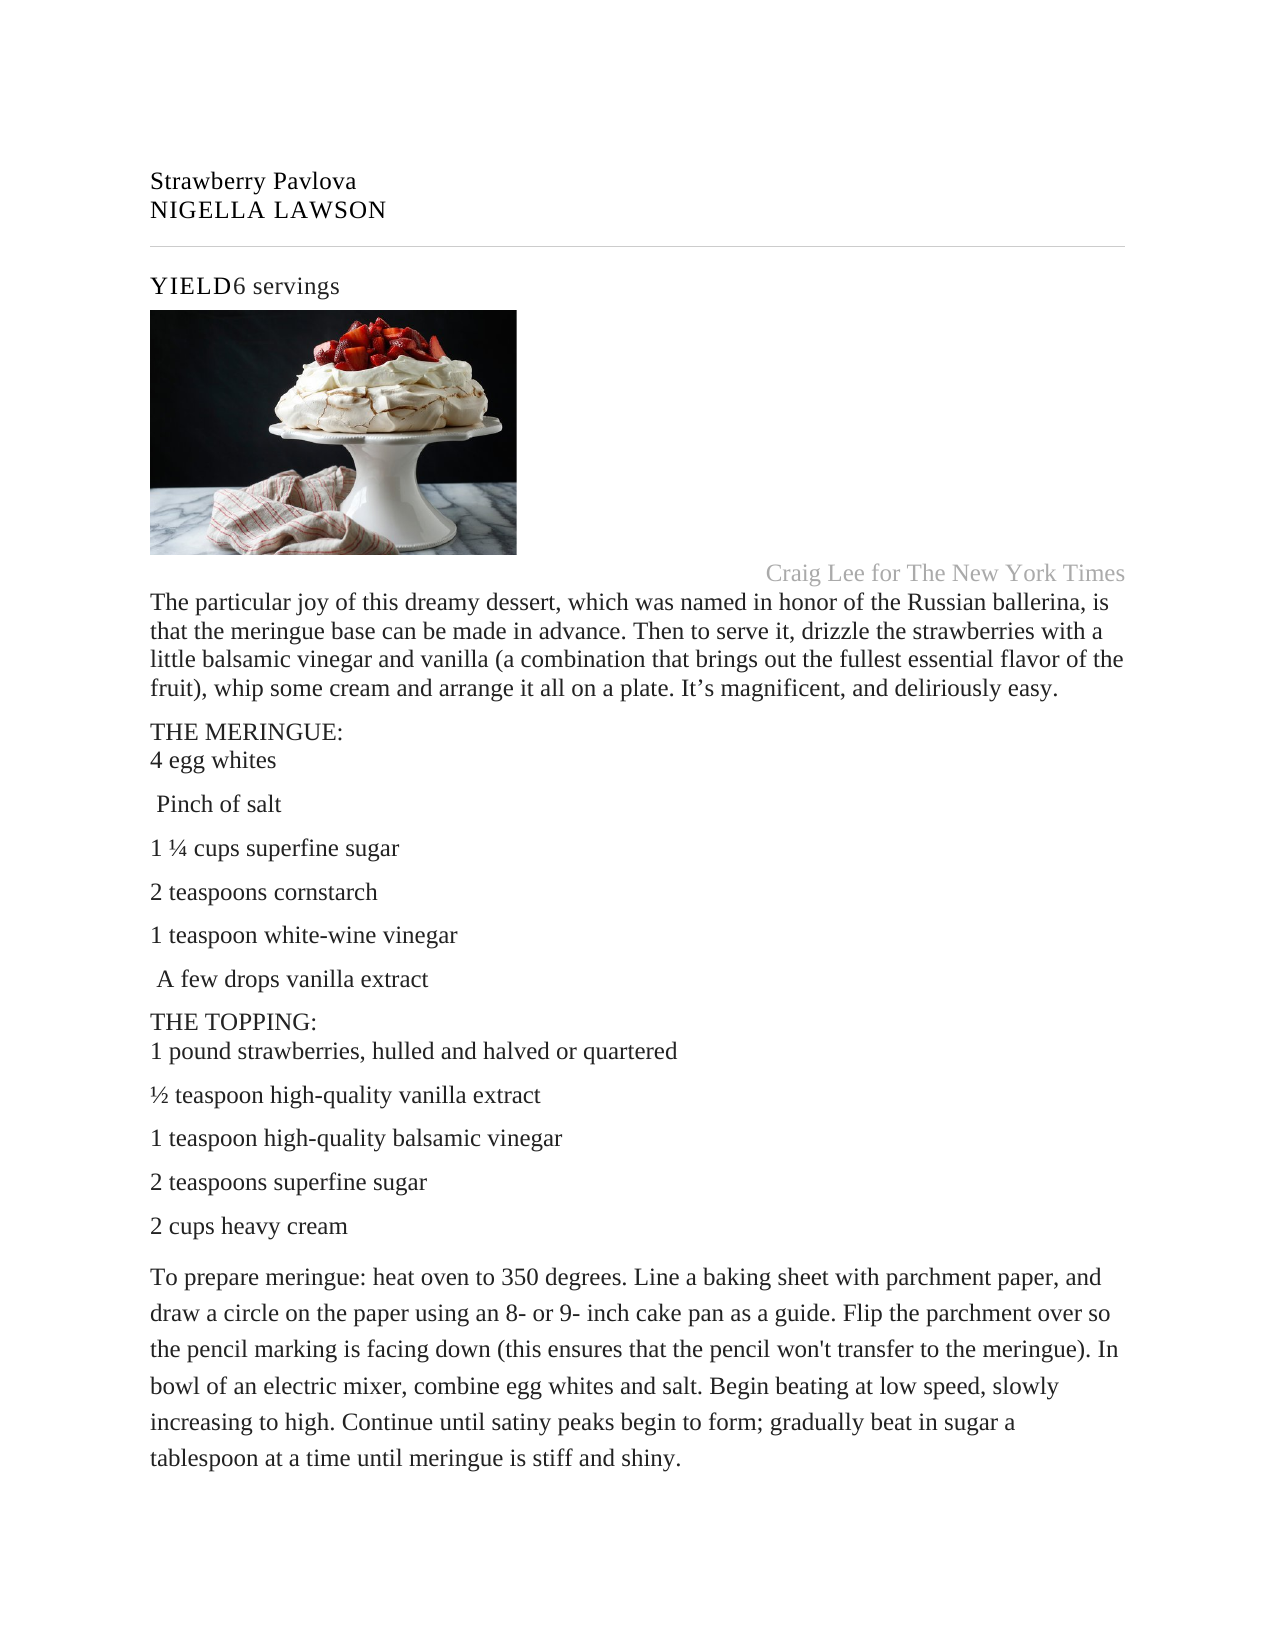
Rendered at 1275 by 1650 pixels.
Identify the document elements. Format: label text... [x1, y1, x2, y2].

text THE TOPPING: [150, 1007, 1125, 1036]
text Pinch of salt [150, 789, 1125, 818]
picture [150, 310, 517, 555]
text A few drops vanilla extract [150, 964, 1125, 993]
text Craig Lee for The New York Times [150, 558, 1125, 587]
text YIELD6 servings [150, 271, 1125, 300]
text 1 pound strawberries, hulled and halved or quartered [150, 1036, 1125, 1065]
text 4 egg whites [150, 746, 1125, 774]
text ½ teaspoon high-quality vanilla extract [150, 1080, 1125, 1109]
text 1 teaspoon white-wine vinegar [150, 920, 1125, 949]
text NIGELLA LAWSON [150, 195, 1125, 246]
text 2 teaspoons cornstarch [150, 877, 1125, 905]
text 2 teaspoons superfine sugar [150, 1167, 1125, 1196]
text The particular joy of this dreamy dessert, which was named in honor of the Russian ballerina, is that the meringue base can be made in advance. Then to serve it, drizzle the strawberries with a little balsamic vinegar and vanilla (a combination that brings out the fullest essential flavor of the fruit), whip some cream and arrange it all on a plate. It’s magnificent, and deliriously easy. [150, 587, 1125, 702]
text To prepare meringue: heat oven to 350 degrees. Line a baking sheet with parchment paper, and draw a circle on the paper using an 8- or 9- inch cake pan as a guide. Flip the parchment over so the pencil marking is facing down (this ensures that the pencil won't transfer to the meringue). In bowl of an electric mixer, combine egg whites and salt. Begin beating at low speed, slowly increasing to high. Continue until satiny peaks begin to form; gradually beat in sugar a tablespoon at a time until meringue is stiff and shiny. [150, 1254, 1125, 1472]
text THE MERINGUE: [150, 717, 1125, 746]
text 1 teaspoon high-quality balsamic vinegar [150, 1123, 1125, 1152]
text 2 cups heavy cream [150, 1211, 1125, 1239]
text Strawberry Pavlova [150, 150, 1125, 195]
text 1 ¼ cups superfine sugar [150, 833, 1125, 862]
